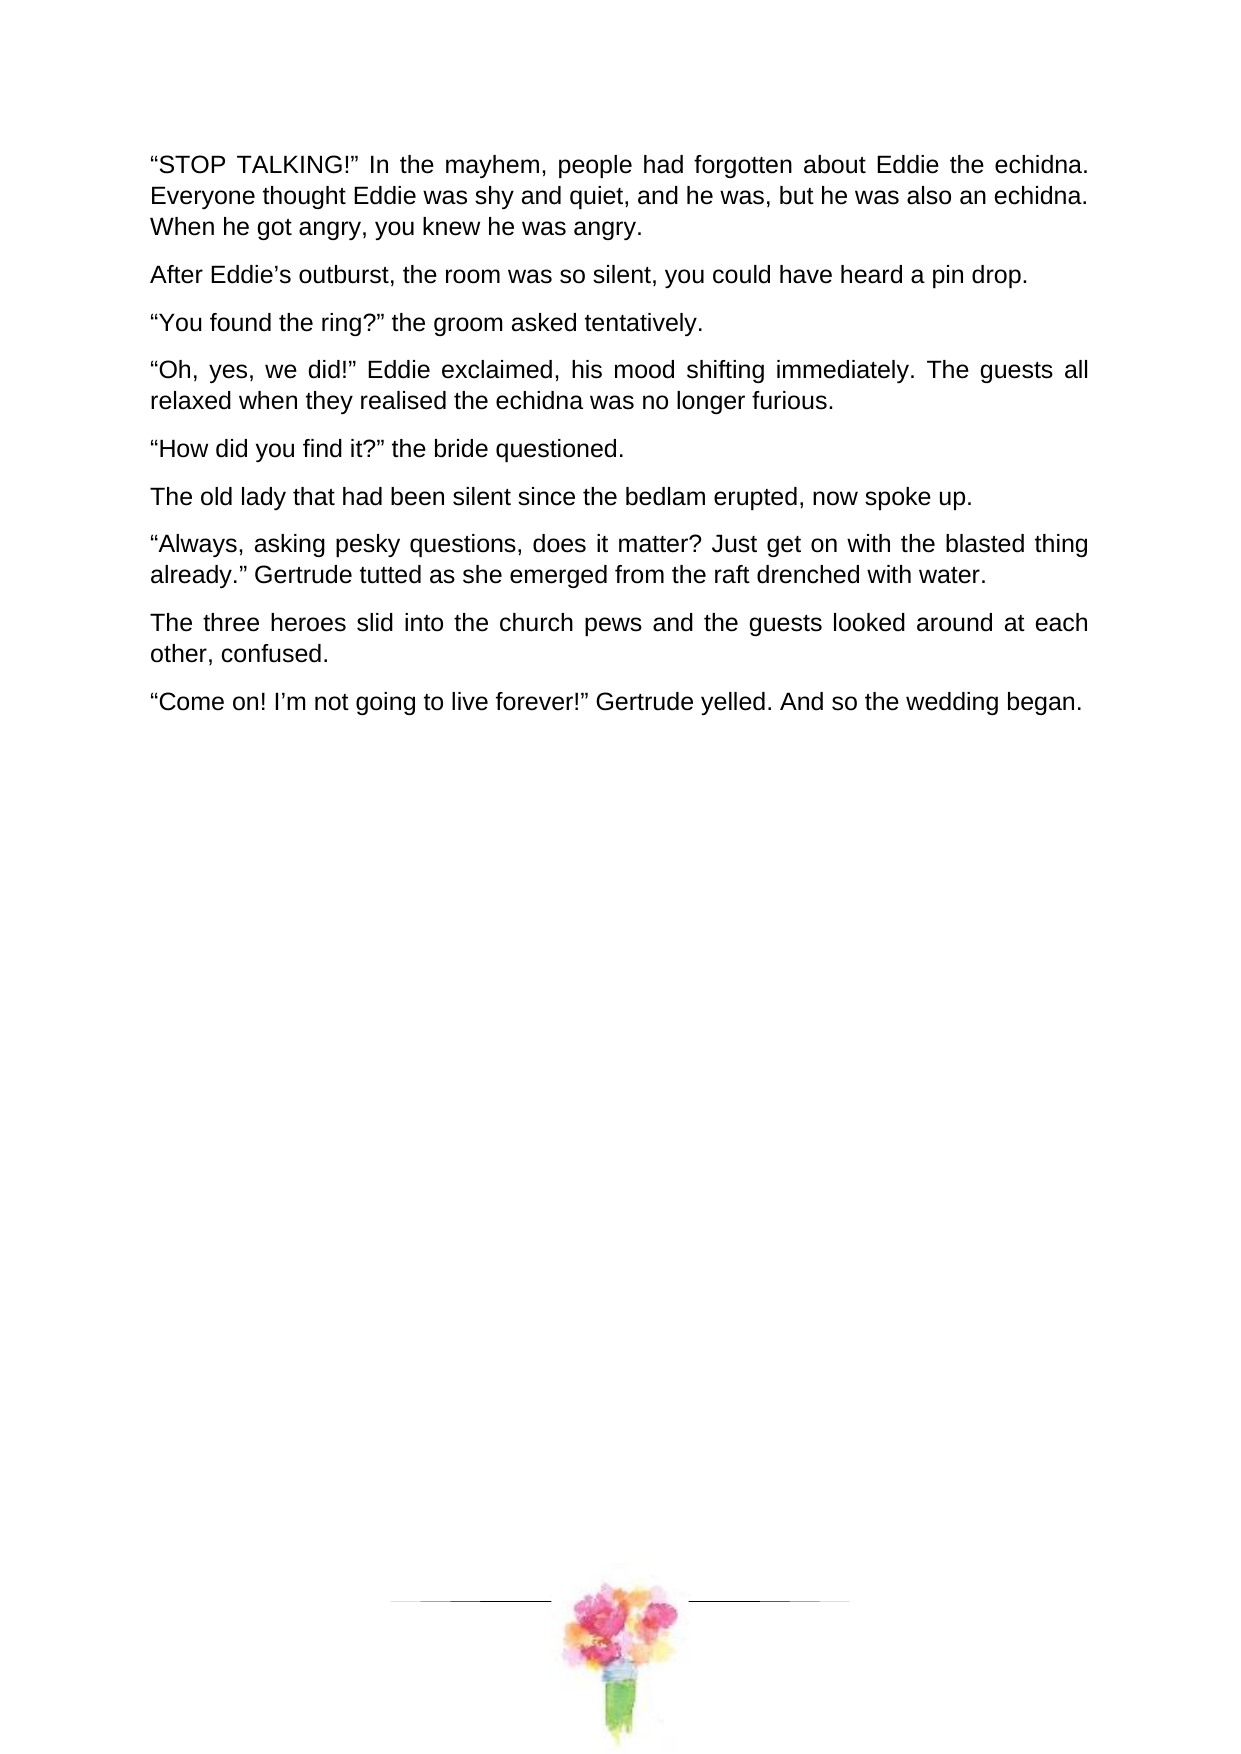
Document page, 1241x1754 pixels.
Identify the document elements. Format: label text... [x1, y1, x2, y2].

text “Come on! I’m not going to live forever!” Gertrude yelled. And so the wedding began. [150, 687, 1090, 716]
text “How did you find it?” the bride questioned. [150, 434, 1090, 463]
text “Always, asking pesky questions, does it matter? Just get on with the blasted thing already.” Gertrude tutted as she emerged from the raft drenched with water. [150, 529, 1090, 589]
text “STOP TALKING!” In the mayhem, people had forgotten about Eddie the echidna. Everyone thought Eddie was shy and quiet, and he was, but he was also an echidna. When he got angry, you knew he was angry. [150, 150, 1090, 241]
text After Eddie’s outburst, the room was so silent, you could have heard a pin drop. [150, 260, 1090, 288]
text “You found the ring?” the groom asked tentatively. [150, 307, 1090, 336]
picture [551, 1563, 689, 1754]
text “Oh, yes, we did!” Eddie exclaimed, his mood shifting immediately. The guests all relaxed when they realised the echidna was no longer furious. [150, 355, 1090, 415]
text The old lady that had been silent since the bedlam erupted, now spoke up. [150, 482, 1090, 510]
text The three heroes slid into the church pews and the guests looked around at each other, confused. [150, 608, 1090, 668]
